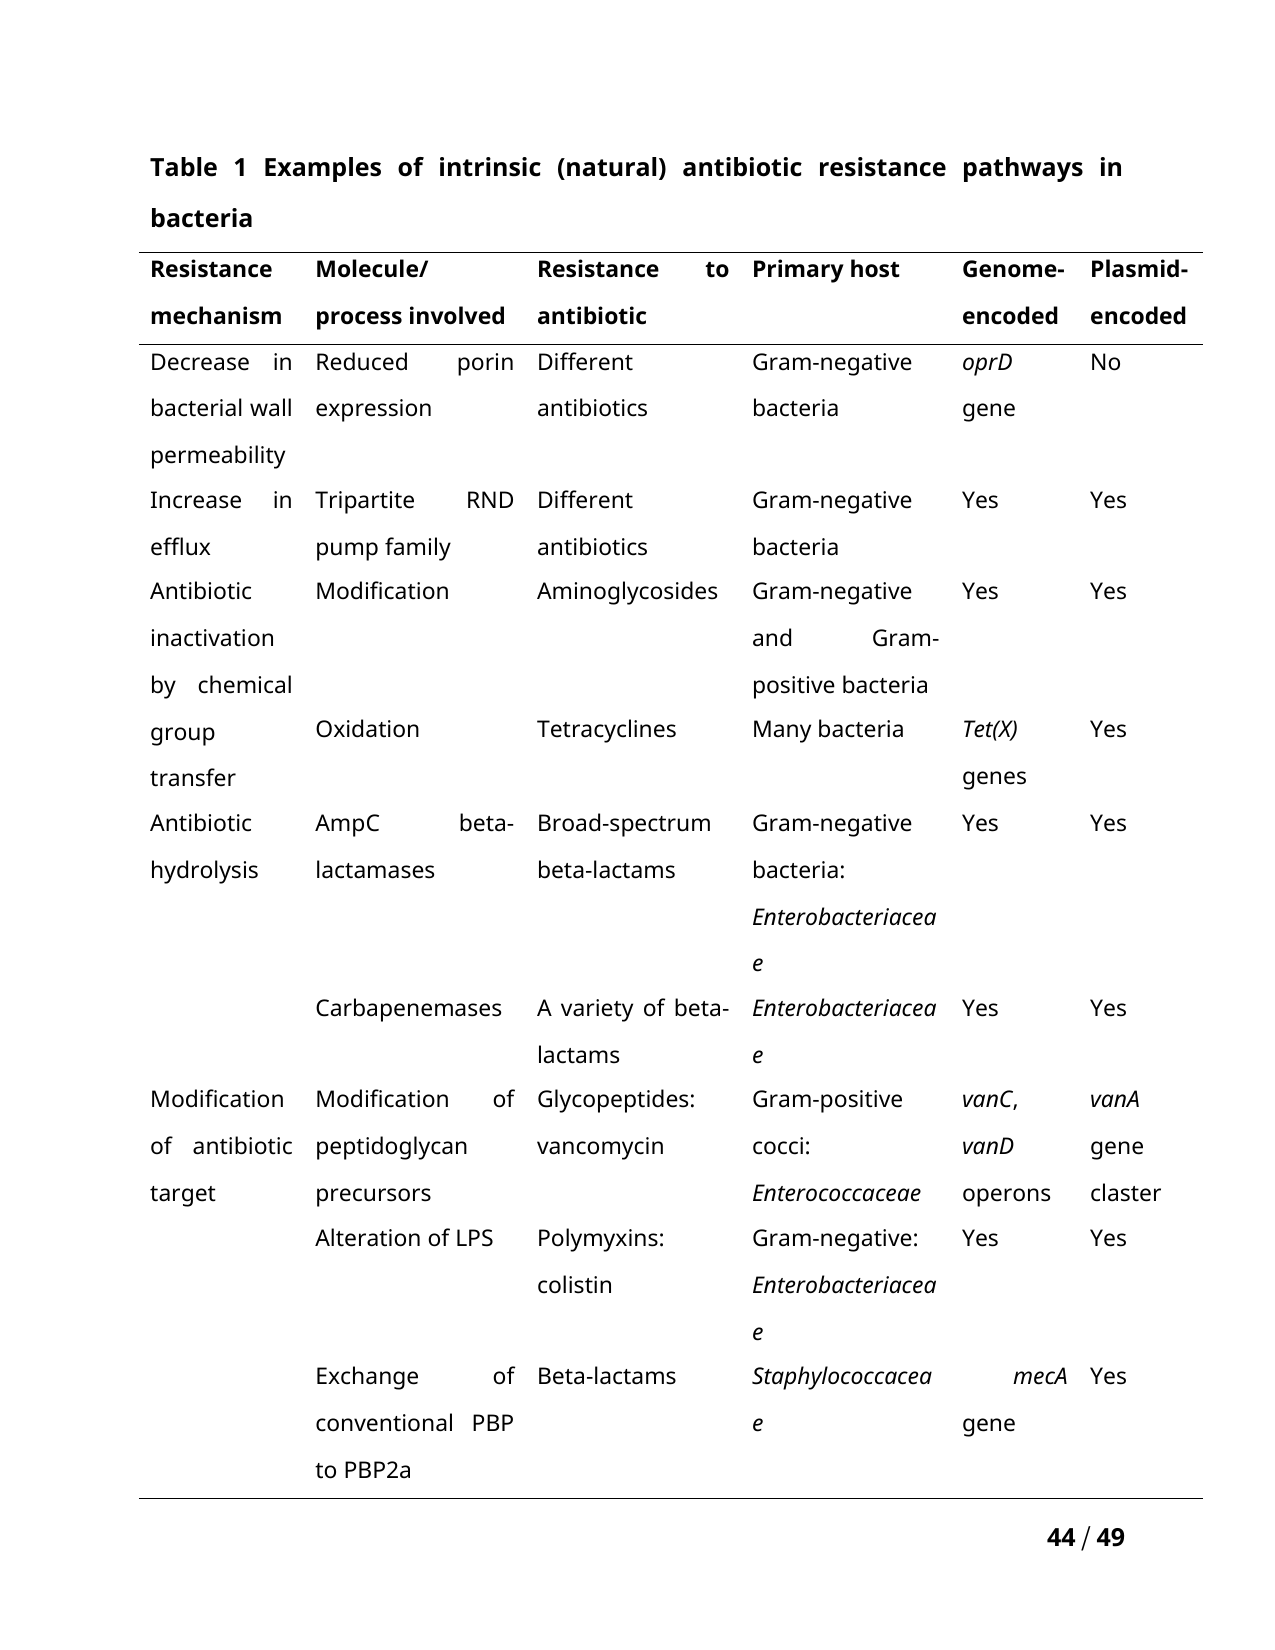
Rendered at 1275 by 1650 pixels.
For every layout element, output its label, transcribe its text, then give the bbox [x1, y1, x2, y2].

table_cell Broad-spectrum beta-lactams [526, 807, 741, 992]
table_cell Oxidation [304, 713, 526, 807]
table_cell vanA gene claster [1079, 1083, 1203, 1221]
table_cell Different antibiotics [526, 484, 741, 575]
table_cell Yes [1079, 713, 1203, 807]
table_cell Yes [1079, 484, 1203, 575]
table_cell Polymyxins: colistin [526, 1221, 741, 1360]
table_cell Exchange of conventional PBP to PBP2a [304, 1360, 526, 1498]
table_cell Yes [1079, 575, 1203, 713]
table_header Plasmid-encoded [1079, 253, 1203, 344]
table_header Resistance to antibiotic [526, 253, 741, 344]
table_cell Yes [1079, 1360, 1203, 1498]
table_cell Yes [1079, 992, 1203, 1083]
table_cell Tripartite RND pump family [304, 484, 526, 575]
table_cell Yes [1079, 807, 1203, 992]
table_cell Decrease in bacterial wall permeability [139, 345, 304, 483]
table_cell Antibiotic inactivation by chemical group transfer [139, 575, 304, 807]
table_header Molecule/process involved [304, 253, 526, 344]
table_cell Beta-lactams [526, 1360, 741, 1498]
table_header Primary host [741, 253, 951, 344]
table_cell Gram-negative: Enterobacteriaceae [741, 1221, 951, 1360]
table_cell Yes [951, 1221, 1079, 1360]
table_cell Reduced porin expression [304, 345, 526, 483]
table_cell Gram-positive cocci: Enterococcaceae [741, 1083, 951, 1221]
table_cell Different antibiotics [526, 345, 741, 483]
table_cell No [1079, 345, 1203, 483]
table_cell Tetracyclines [526, 713, 741, 807]
table_cell Yes [951, 575, 1079, 713]
table_cell Enterobacteriaceae [741, 992, 951, 1083]
table_cell Alteration of LPS [304, 1221, 526, 1360]
table_cell mecA gene [951, 1360, 1079, 1498]
table_cell vanC, vanD operons [951, 1083, 1079, 1221]
table_cell Modification [304, 575, 526, 713]
table_cell AmpC beta-lactamases [304, 807, 526, 992]
table_cell A variety of beta-lactams [526, 992, 741, 1083]
table_cell Gram-negative bacteria [741, 345, 951, 483]
table_cell Yes [951, 992, 1079, 1083]
table_cell Increase in efflux [139, 484, 304, 575]
table_cell Yes [951, 807, 1079, 992]
table_cell Antibiotic hydrolysis [139, 807, 304, 1083]
table_header Resistance mechanism [139, 253, 304, 344]
table_cell Yes [1079, 1221, 1203, 1360]
table_cell Staphylococcaceae [741, 1360, 951, 1498]
text Table 1 Examples of intrinsic (natural) antibiotic resistance pathways in bacteria [150, 150, 1125, 235]
table_cell Tet(X) genes [951, 713, 1079, 807]
table_cell oprD gene [951, 345, 1079, 483]
table_cell Modification of peptidoglycan precursors [304, 1083, 526, 1221]
table_cell Gram-negative bacteria [741, 484, 951, 575]
table_cell Gram-negative bacteria: Enterobacteriaceae [741, 807, 951, 992]
table_cell Carbapenemases [304, 992, 526, 1083]
table_cell Yes [951, 484, 1079, 575]
table_cell Aminoglycosides [526, 575, 741, 713]
table_cell Gram-negative and Gram-positive bacteria [741, 575, 951, 713]
table_header Genome-encoded [951, 253, 1079, 344]
table_cell Glycopeptides: vancomycin [526, 1083, 741, 1221]
table_cell Many bacteria [741, 713, 951, 807]
table_cell Modification of antibiotic target [139, 1083, 304, 1498]
